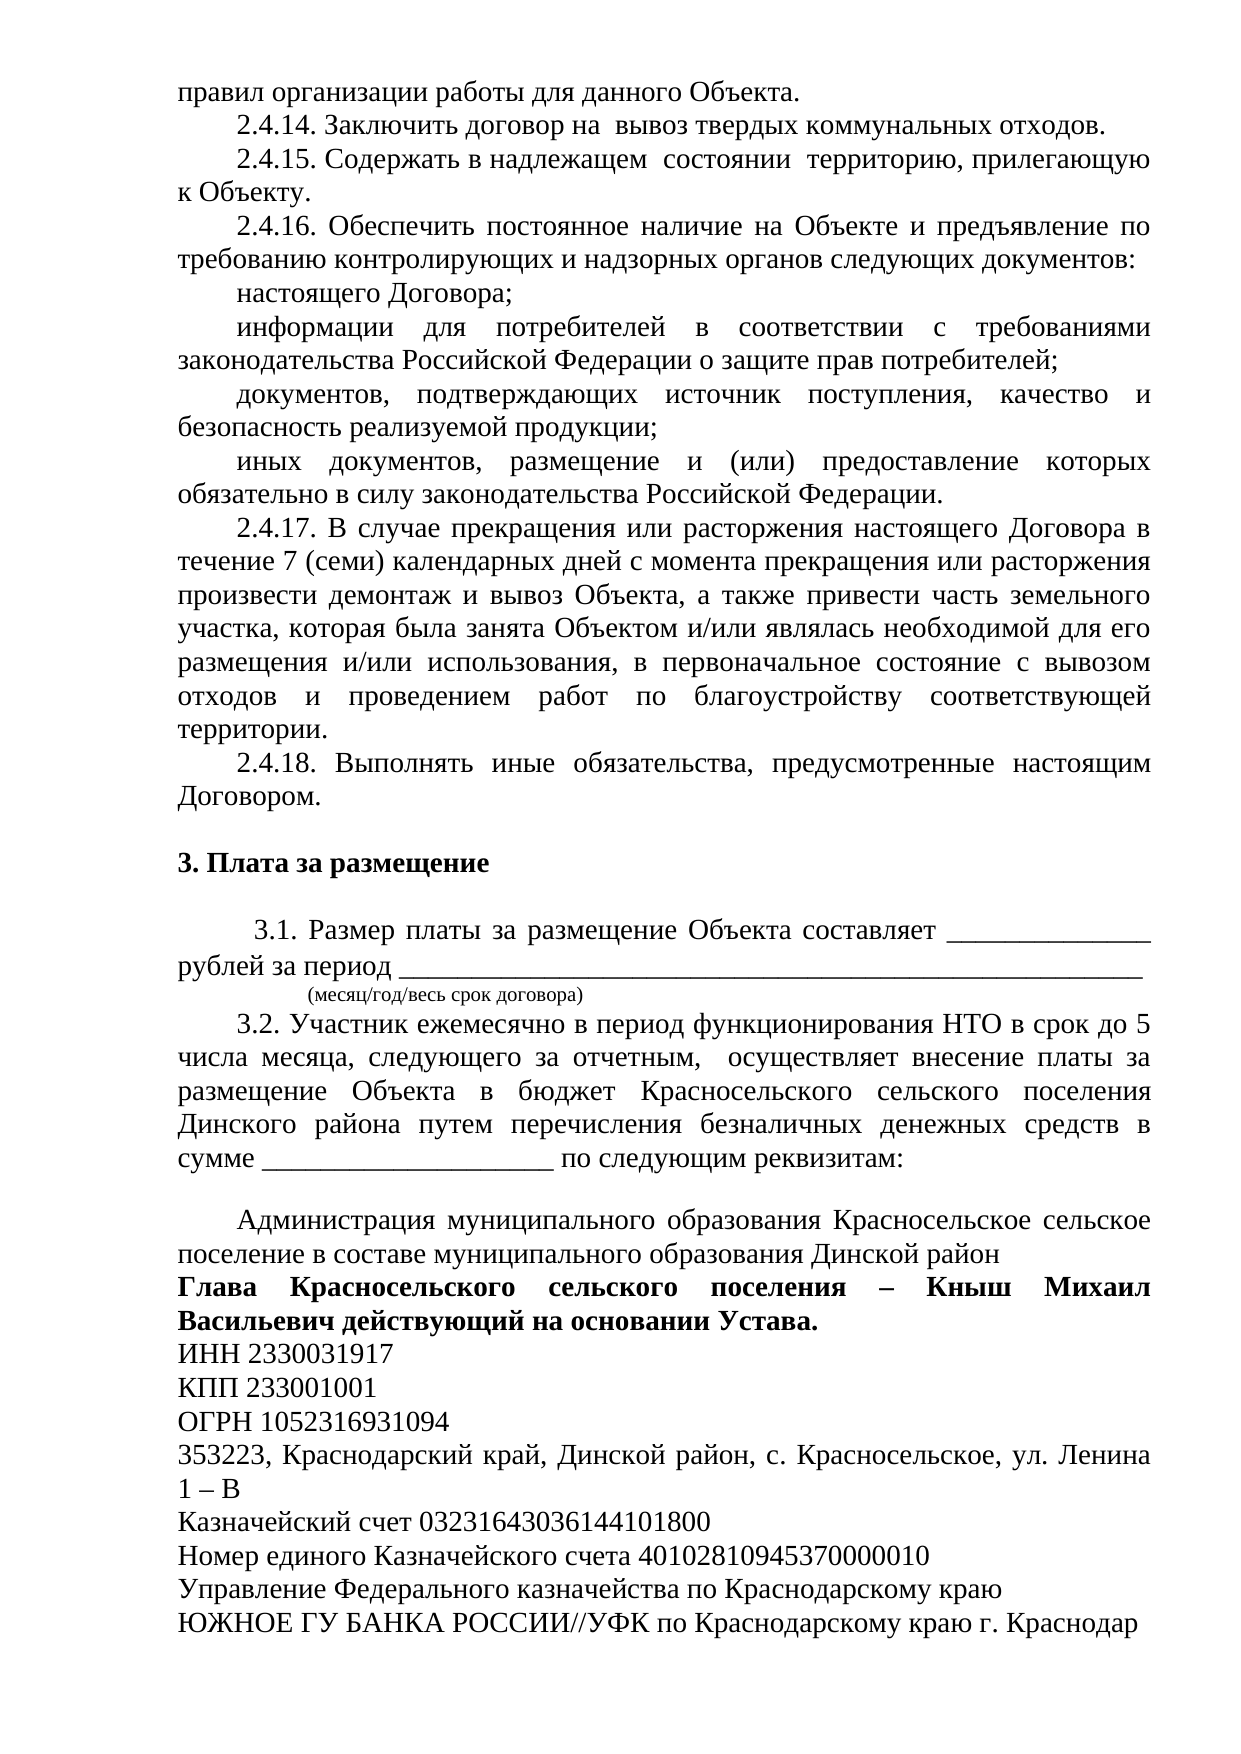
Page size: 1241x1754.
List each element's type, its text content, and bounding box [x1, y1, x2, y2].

text 3.2. Участник ежемесячно в период функционирования НТО в срок до 5 числа месяца, следующего за отчетным, осуществляет внесение платы за размещение Объекта в бюджет Красносельского сельского поселения Динского района путем перечисления безналичных денежных средств в сумме ____________________ по следующим реквизитам: [177, 1006, 1152, 1174]
text 2.4.14. Заключить договор на вывоз твердых коммунальных отходов. [177, 107, 1152, 141]
text 2.4.15. Содержать в надлежащем состоянии территорию, прилегающую к Объекту. [177, 141, 1152, 208]
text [177, 74, 1152, 107]
text 3.1. Размер платы за размещение Объекта составляет ______________ рублей за период ___________________________________________________ [177, 912, 1152, 982]
text ИНН 2330031917 [177, 1337, 1152, 1370]
text документов, подтверждающих источник поступления, качество и безопасность реализуемой продукции; [177, 376, 1152, 443]
text (месяц/год/весь срок договора) [177, 982, 1152, 1006]
text Управление Федерального казначейства по Краснодарскому краю [177, 1571, 1152, 1605]
text Номер единого Казначейского счета 40102810945370000010 [177, 1538, 1152, 1571]
text 2.4.18. Выполнять иные обязательства, предусмотренные настоящим Договором. [177, 745, 1152, 812]
text 3. Плата за размещение [177, 845, 1152, 879]
text 353223, Краснодарский край, Динской район, с. Красносельское, ул. Ленина 1 – В [177, 1437, 1152, 1504]
text ОГРН 1052316931094 [177, 1404, 1152, 1437]
text настоящего Договора; [177, 275, 1152, 309]
text ЮЖНОЕ ГУ БАНКА РОССИИ//УФК по Краснодарскому краю г. Краснодар [177, 1605, 1152, 1638]
text информации для потребителей в соответствии с требованиями законодательства Российской Федерации о защите прав потребителей; [177, 309, 1152, 376]
text иных документов, размещение и (или) предоставление которых обязательно в силу законодательства Российской Федерации. [177, 443, 1152, 510]
text Администрация муниципального образования Красносельское сельское поселение в составе муниципального образования Динской район [177, 1202, 1152, 1269]
text 2.4.17. В случае прекращения или расторжения настоящего Договора в течение 7 (семи) календарных дней с момента прекращения или расторжения произвести демонтаж и вывоз Объекта, а также привести часть земельного участка, которая была занята Объектом и/или являлась необходимой для его размещения и/или использования, в первоначальное состояние с вывозом отходов и проведением работ по благоустройству соответствующей территории. [177, 510, 1152, 745]
text Казначейский счет 03231643036144101800 [177, 1504, 1152, 1538]
text КПП 233001001 [177, 1370, 1152, 1404]
text 2.4.16. Обеспечить постоянное наличие на Объекте и предъявление по требованию контролирующих и надзорных органов следующих документов: [177, 208, 1152, 275]
text Глава Красносельского сельского поселения – Кныш Михаил Васильевич действующий на основании Устава. [177, 1269, 1152, 1337]
